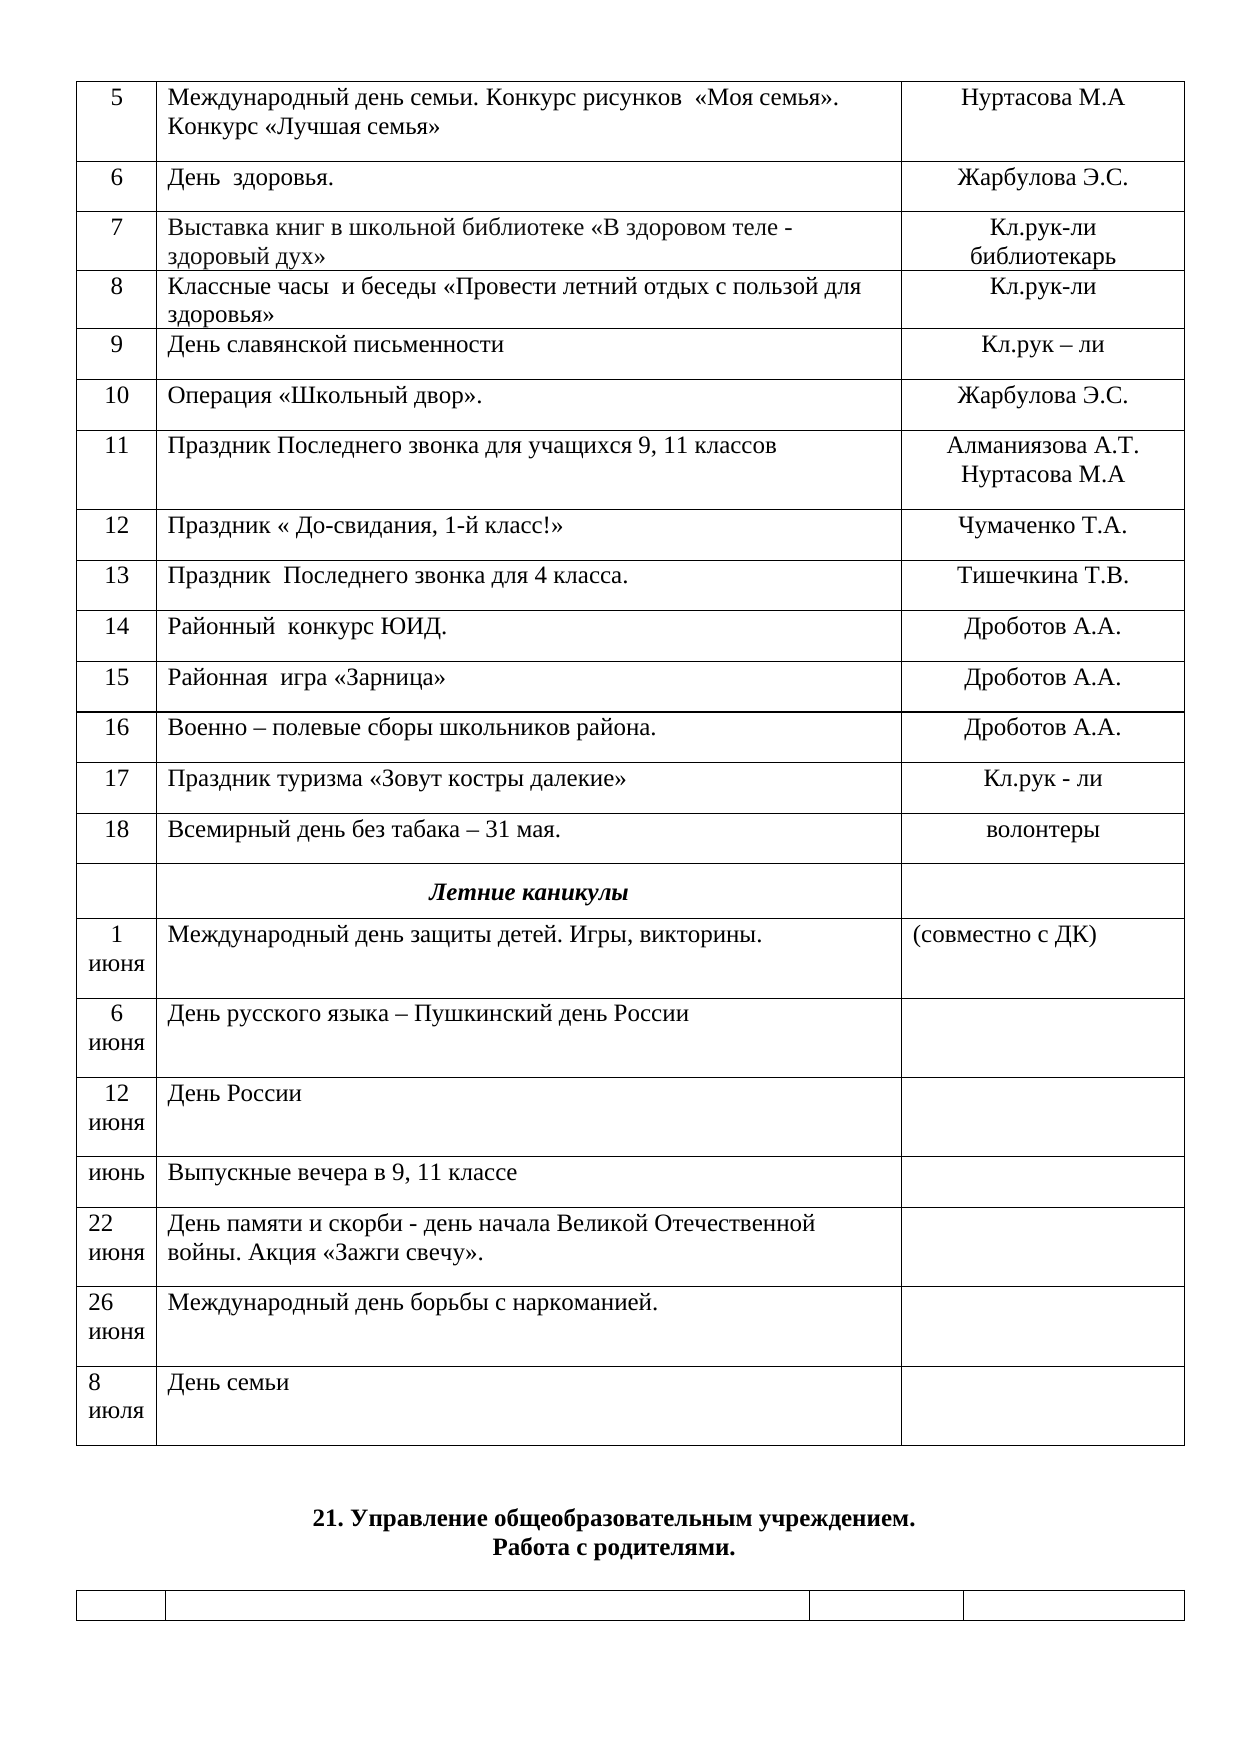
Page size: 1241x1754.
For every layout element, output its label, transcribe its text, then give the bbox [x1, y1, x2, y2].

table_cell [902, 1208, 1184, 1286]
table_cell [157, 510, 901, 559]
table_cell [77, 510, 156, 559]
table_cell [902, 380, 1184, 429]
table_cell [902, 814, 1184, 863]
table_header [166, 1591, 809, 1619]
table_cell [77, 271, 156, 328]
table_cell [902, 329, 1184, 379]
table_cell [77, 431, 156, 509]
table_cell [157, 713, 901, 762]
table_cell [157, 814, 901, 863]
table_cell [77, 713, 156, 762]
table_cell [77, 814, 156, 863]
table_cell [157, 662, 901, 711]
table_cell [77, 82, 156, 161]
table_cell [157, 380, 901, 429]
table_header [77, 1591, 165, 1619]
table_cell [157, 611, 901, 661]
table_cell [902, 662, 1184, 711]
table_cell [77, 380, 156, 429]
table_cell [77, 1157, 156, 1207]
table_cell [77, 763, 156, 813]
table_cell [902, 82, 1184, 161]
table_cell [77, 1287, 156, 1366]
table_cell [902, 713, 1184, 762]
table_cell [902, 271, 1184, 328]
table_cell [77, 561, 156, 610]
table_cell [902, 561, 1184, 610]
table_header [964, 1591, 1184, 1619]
text Работа с родителями. [106, 1532, 1122, 1561]
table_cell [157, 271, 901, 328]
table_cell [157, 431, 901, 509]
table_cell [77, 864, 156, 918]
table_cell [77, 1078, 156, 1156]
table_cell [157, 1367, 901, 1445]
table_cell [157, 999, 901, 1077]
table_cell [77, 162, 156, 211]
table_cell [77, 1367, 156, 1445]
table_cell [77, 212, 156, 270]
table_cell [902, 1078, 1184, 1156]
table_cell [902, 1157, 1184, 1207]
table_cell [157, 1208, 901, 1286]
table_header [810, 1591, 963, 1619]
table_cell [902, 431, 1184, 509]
text 21. Управление общеобразовательным учреждением. [106, 1503, 1122, 1532]
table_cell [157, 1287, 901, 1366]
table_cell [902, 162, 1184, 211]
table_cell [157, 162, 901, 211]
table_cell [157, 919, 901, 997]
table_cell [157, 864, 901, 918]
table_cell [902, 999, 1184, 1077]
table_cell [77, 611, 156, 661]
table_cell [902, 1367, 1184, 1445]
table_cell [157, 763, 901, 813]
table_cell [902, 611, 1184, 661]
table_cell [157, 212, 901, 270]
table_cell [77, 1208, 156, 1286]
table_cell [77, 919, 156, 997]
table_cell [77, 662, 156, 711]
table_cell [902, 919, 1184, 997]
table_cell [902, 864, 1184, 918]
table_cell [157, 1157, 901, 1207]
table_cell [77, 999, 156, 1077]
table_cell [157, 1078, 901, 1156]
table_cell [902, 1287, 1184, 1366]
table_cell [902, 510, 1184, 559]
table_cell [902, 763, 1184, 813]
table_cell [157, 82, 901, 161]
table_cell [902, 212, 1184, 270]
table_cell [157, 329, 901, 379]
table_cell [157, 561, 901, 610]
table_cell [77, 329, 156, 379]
